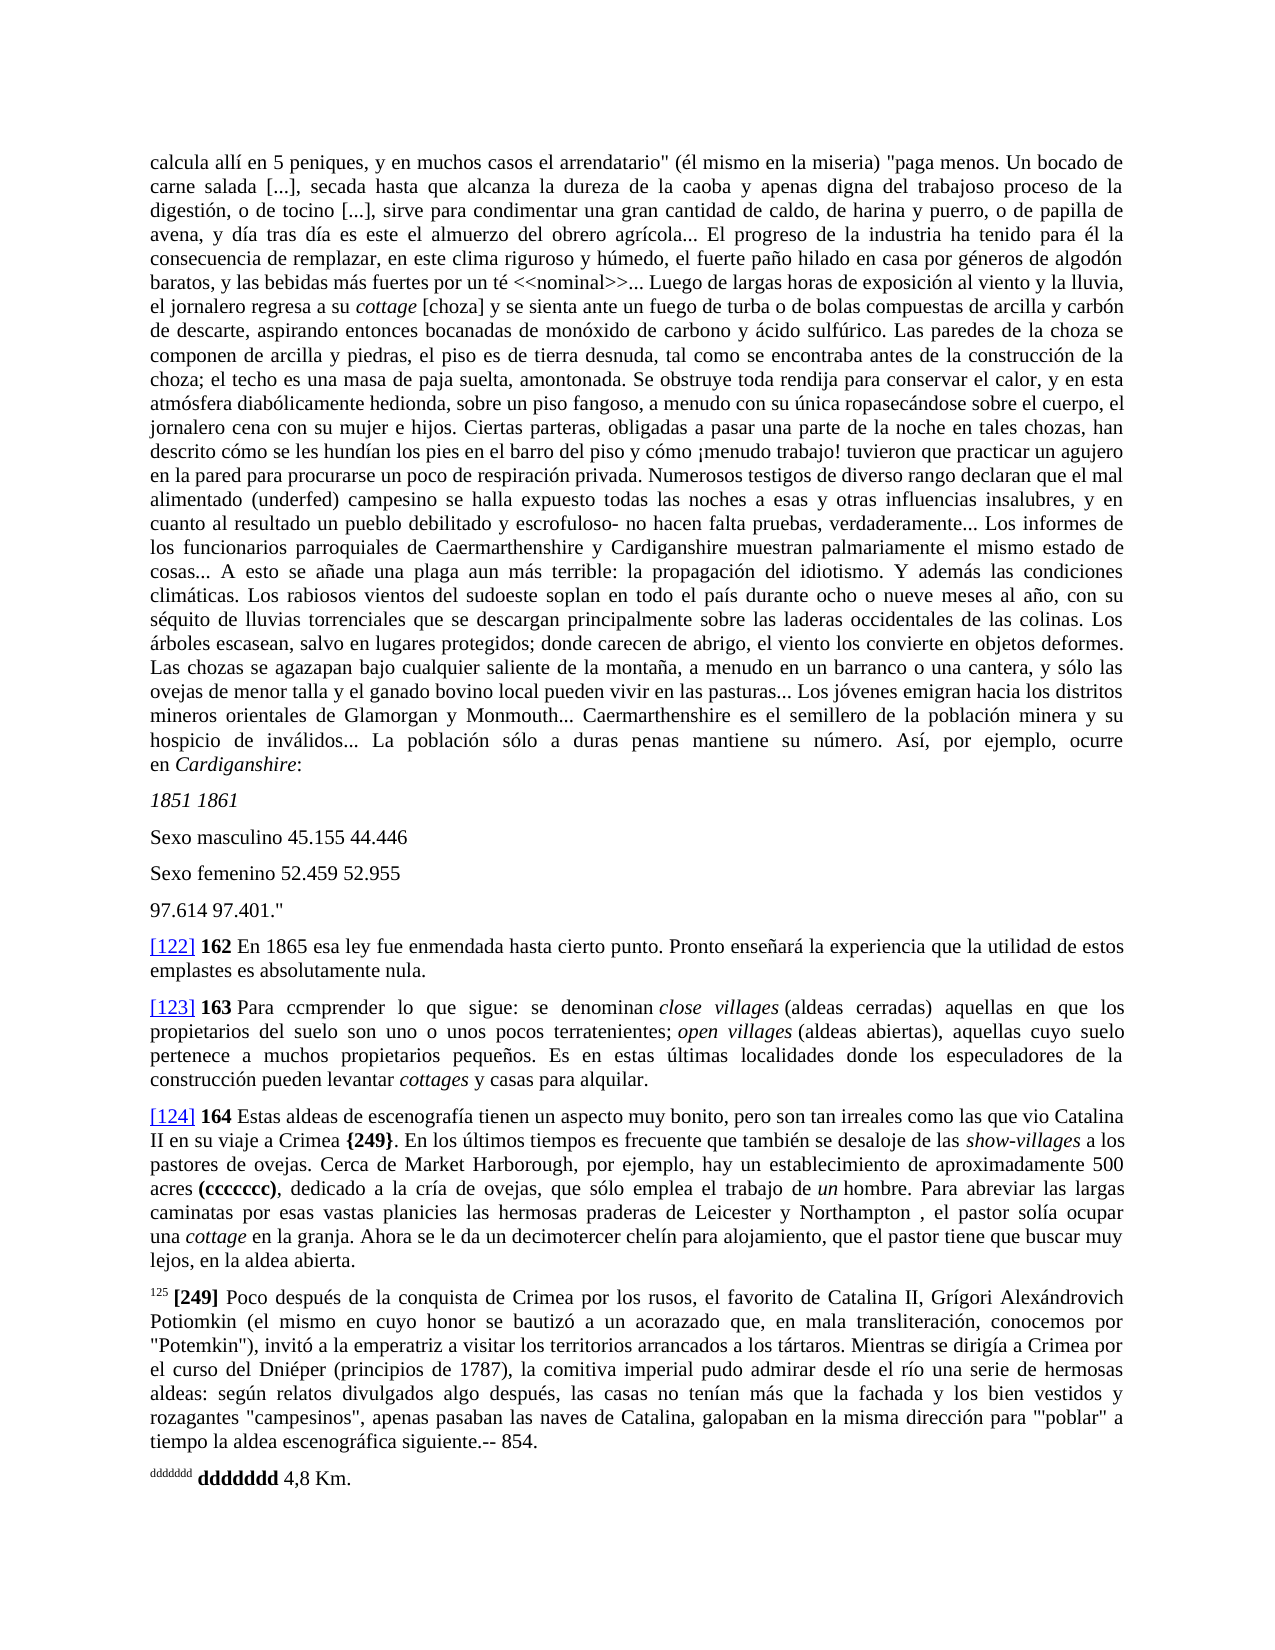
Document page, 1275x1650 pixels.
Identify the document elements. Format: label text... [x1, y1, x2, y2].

text 1851 1861 [150, 788, 1125, 812]
text [124] 164 Estas aldeas de escenografía tienen un aspecto muy bonito, pero son tan irreales como las que vio Catalina II en su viaje a Crimea {249}. En los últimos tiempos es frecuente que también se desaloje de las show-villages a los pastores de ovejas. Cerca de Market Harborough, por ejemplo, hay un establecimiento de aproximadamente 500 acres (ccccccc), dedicado a la cría de ovejas, que sólo emplea el trabajo de un hombre. Para abreviar las largas caminatas por esas vastas planicies las hermosas praderas de Leicester y Northampton , el pastor solía ocupar una cottage en la granja. Ahora se le da un decimotercer chelín para alojamiento, que el pastor tiene que buscar muy lejos, en la aldea abierta. [150, 1104, 1125, 1272]
text Sexo masculino 45.155 44.446 [150, 825, 1125, 849]
text [122] 162 En 1865 esa ley fue enmendada hasta cierto punto. Pronto enseñará la experiencia que la utilidad de estos emplastes es absolutamente nula. [150, 934, 1125, 982]
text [150, 150, 1125, 776]
text [123] 163 Para ccmprender lo que sigue: se denominan close villages (aldeas cerradas) aquellas en que los propietarios del suelo son uno o unos pocos terratenientes; open villages (aldeas abiertas), aquellas cuyo suelo pertenece a muchos propietarios pequeños. Es en estas últimas localidades donde los especuladores de la construcción pueden levantar cottages y casas para alquilar. [150, 995, 1125, 1091]
text ddddddd ddddddd 4,8 Km. [150, 1466, 1125, 1490]
text 125 [249] Poco después de la conquista de Crimea por los rusos, el favorito de Catalina II, Grígori Alexándrovich Potiomkin (el mismo en cuyo honor se bautizó a un acorazado que, en mala transliteración, conocemos por "Potemkin"), invitó a la emperatriz a visitar los territorios arrancados a los tártaros. Mientras se dirigía a Crimea por el curso del Dniéper (principios de 1787), la comitiva imperial pudo admirar desde el río una serie de hermosas aldeas: según relatos divulgados algo después, las casas no tenían más que la fachada y los bien vestidos y rozagantes "campesinos", apenas pasaban las naves de Catalina, galopaban en la misma dirección para "'poblar" a tiempo la aldea escenográfica siguiente.-- 854. [150, 1285, 1125, 1453]
text 97.614 97.401." [150, 898, 1125, 922]
text Sexo femenino 52.459 52.955 [150, 861, 1125, 885]
